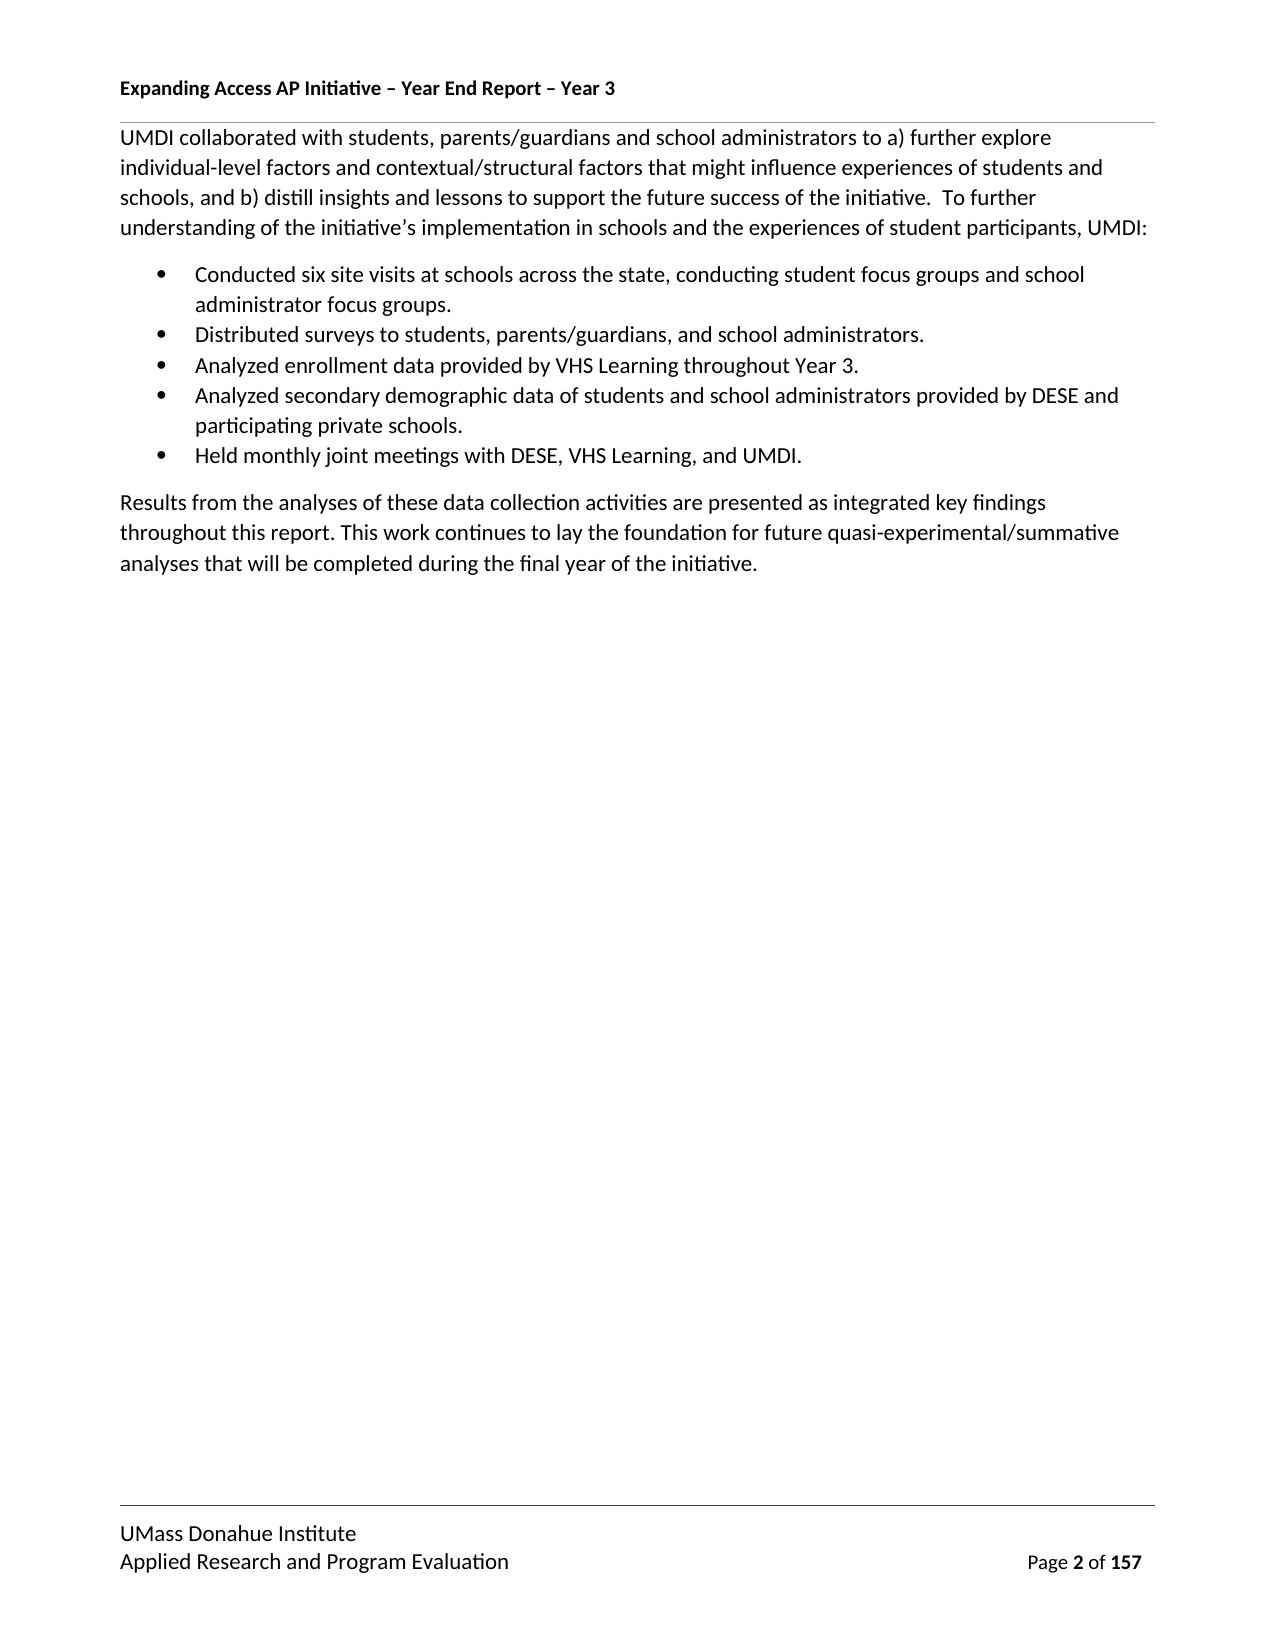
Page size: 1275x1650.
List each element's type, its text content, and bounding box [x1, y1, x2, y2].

text UMDI collaborated with students, parents/guardians and school administrators to a) further explore individual-level factors and contextual/structural factors that might influence experiences of students and schools, and b) distill insights and lessons to support the future success of the initiative. To further understanding of the initiative’s implementation in schools and the experiences of student participants, UMDI: [120, 123, 1155, 241]
list Held monthly joint meetings with DESE, VHS Learning, and UMDI. [157, 441, 1155, 469]
list Distributed surveys to students, parents/guardians, and school administrators. [157, 321, 1155, 349]
text Results from the analyses of these data collection activities are presented as integrated key findings throughout this report. This work continues to lay the foundation for future quasi-experimental/summative analyses that will be completed during the final year of the initiative. [120, 488, 1155, 577]
list Conducted six site visits at schools across the state, conducting student focus groups and school administrator focus groups. [157, 260, 1155, 318]
list Analyzed enrollment data provided by VHS Learning throughout Year 3. [157, 351, 1155, 379]
list Analyzed secondary demographic data of students and school administrators provided by DESE and participating private schools. [157, 381, 1155, 439]
